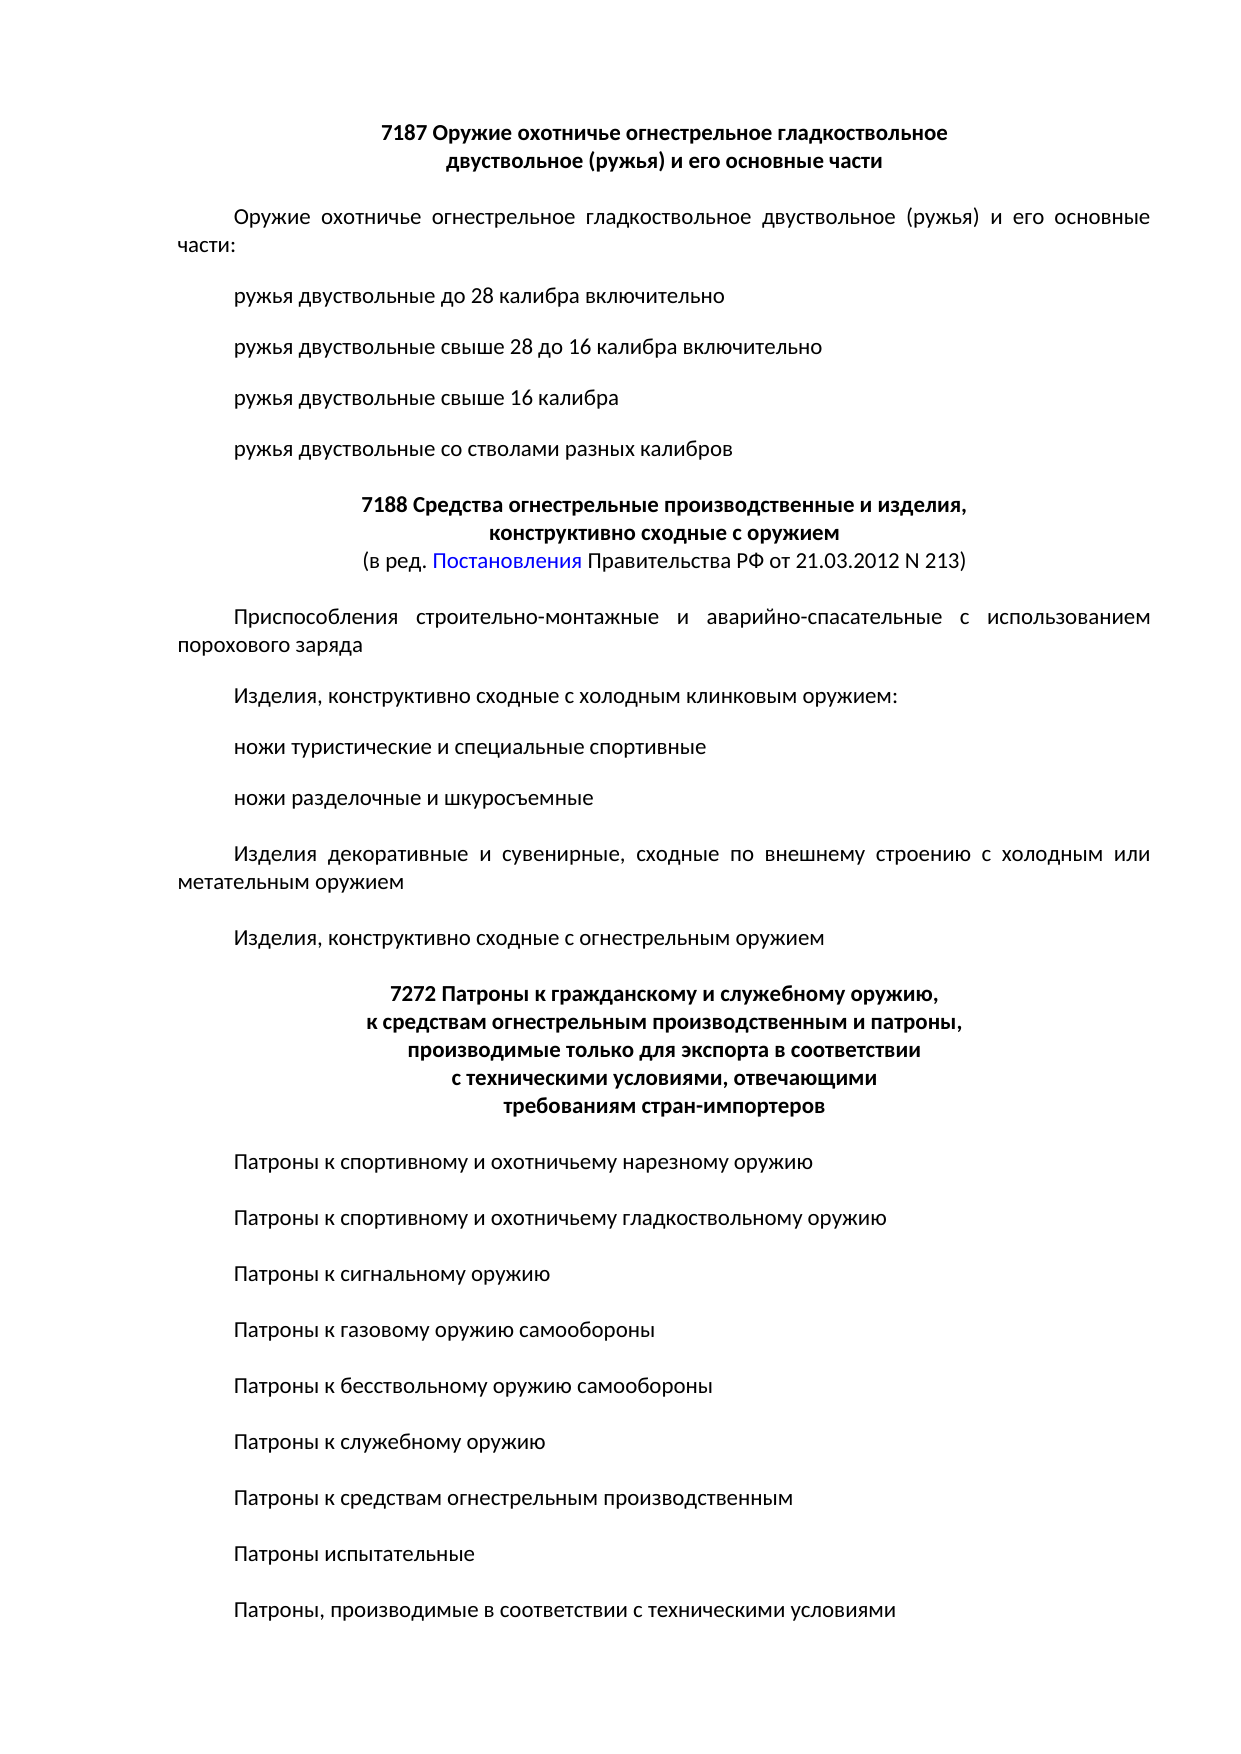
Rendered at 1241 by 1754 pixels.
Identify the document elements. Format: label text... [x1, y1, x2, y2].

text Изделия, конструктивно сходные с огнестрельным оружием [177, 923, 1152, 951]
text (в ред. Постановления Правительства РФ от 21.03.2012 N 213) [177, 546, 1152, 574]
text Патроны, производимые в соответствии с техническими условиями [177, 1596, 1152, 1623]
text Патроны испытательные [177, 1539, 1152, 1567]
text ружья двуствольные со стволами разных калибров [177, 434, 1152, 462]
text ножи туристические и специальные спортивные [177, 732, 1152, 760]
text Приспособления строительно-монтажные и аварийно-спасательные с использованием порохового заряда [177, 602, 1152, 658]
text Патроны к служебному оружию [177, 1427, 1152, 1455]
text Патроны к средствам огнестрельным производственным [177, 1483, 1152, 1511]
text ножи разделочные и шкуросъемные [177, 783, 1152, 811]
title двуствольное (ружья) и его основные части [177, 146, 1152, 174]
text ружья двуствольные свыше 28 до 16 калибра включительно [177, 332, 1152, 360]
text Патроны к газовому оружию самообороны [177, 1315, 1152, 1343]
title 7187 Оружие охотничье огнестрельное гладкоствольное [177, 118, 1152, 146]
title производимые только для экспорта в соответствии [177, 1035, 1152, 1063]
text Патроны к спортивному и охотничьему гладкоствольному оружию [177, 1203, 1152, 1231]
text Патроны к спортивному и охотничьему нарезному оружию [177, 1147, 1152, 1175]
text Патроны к сигнальному оружию [177, 1259, 1152, 1287]
text ружья двуствольные свыше 16 калибра [177, 383, 1152, 411]
title к средствам огнестрельным производственным и патроны, [177, 1007, 1152, 1035]
text ружья двуствольные до 28 калибра включительно [177, 281, 1152, 309]
text Патроны к бесствольному оружию самообороны [177, 1371, 1152, 1399]
title требованиям стран-импортеров [177, 1091, 1152, 1119]
title 7272 Патроны к гражданскому и служебному оружию, [177, 979, 1152, 1007]
text Изделия, конструктивно сходные с холодным клинковым оружием: [177, 681, 1152, 709]
text Оружие охотничье огнестрельное гладкоствольное двуствольное (ружья) и его основные части: [177, 202, 1152, 258]
title 7188 Средства огнестрельные производственные и изделия, [177, 490, 1152, 518]
title конструктивно сходные с оружием [177, 518, 1152, 546]
text Изделия декоративные и сувенирные, сходные по внешнему строению с холодным или метательным оружием [177, 839, 1152, 895]
title с техническими условиями, отвечающими [177, 1063, 1152, 1091]
